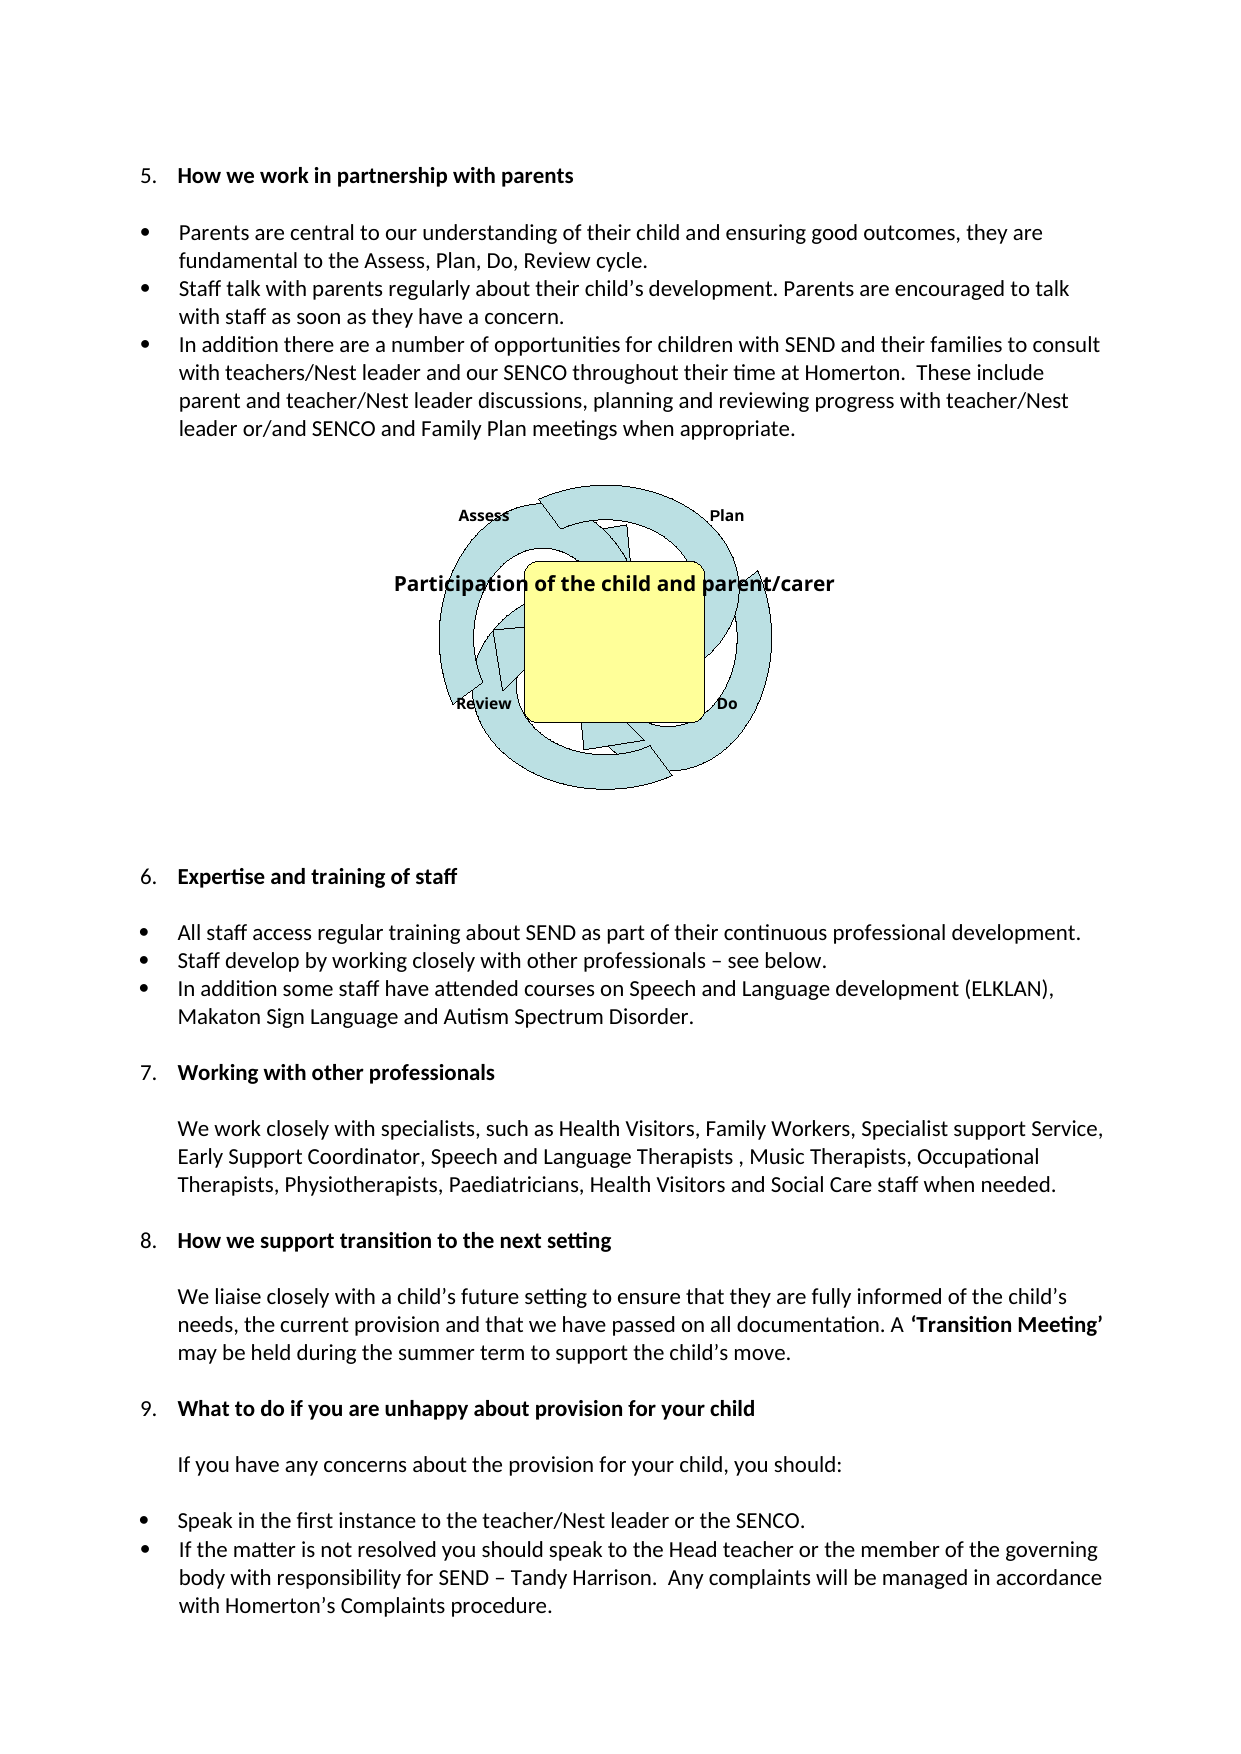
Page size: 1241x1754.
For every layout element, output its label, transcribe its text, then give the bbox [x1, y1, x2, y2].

text We work closely with specialists, such as Health Visitors, Family Workers, Specialist support Service, Early Support Coordinator, Speech and Language Therapists , Music Therapists, Occupational Therapists, Physiotherapists, Paediatricians, Health Visitors and Social Care staff when needed. [177, 1114, 1107, 1198]
list What to do if you are unhappy about provision for your child [140, 1394, 1107, 1423]
list Staff develop by working closely with other professionals – see below. [140, 946, 1107, 974]
list In addition there are a number of opportunities for children with SEND and their families to consult with teachers/Nest leader and our SENCO throughout their time at Homerton. These include parent and teacher/Nest leader discussions, planning and reviewing progress with teacher/Nest leader or/and SENCO and Family Plan meetings when appropriate. [141, 330, 1107, 442]
list How we support transition to the next setting [140, 1226, 1107, 1254]
list If the matter is not resolved you should speak to the Head teacher or the member of the governing body with responsibility for SEND – Tandy Harrison. Any complaints will be managed in accordance with Homerton’s Complaints procedure. [141, 1535, 1107, 1619]
text If you have any concerns about the provision for your child, you should: [177, 1451, 1107, 1479]
list In addition some staff have attended courses on Speech and Language development (ELKLAN), Makaton Sign Language and Autism Spectrum Disorder. [140, 974, 1107, 1030]
list Staff talk with parents regularly about their child’s development. Parents are encouraged to talk with staff as soon as they have a concern. [141, 274, 1107, 330]
list All staff access regular training about SEND as part of their continuous professional development. [140, 918, 1107, 946]
list Expertise and training of staff [140, 862, 1107, 890]
list Parents are central to our understanding of their child and ensuring good outcomes, they are fundamental to the Assess, Plan, Do, Review cycle. [141, 218, 1107, 274]
text We liaise closely with a child’s future setting to ensure that they are fully informed of the child’s needs, the current provision and that we have passed on all documentation. A ‘Transition Meeting’ may be held during the summer term to support the child’s move. [177, 1282, 1107, 1367]
list Working with other professionals [140, 1058, 1107, 1086]
list How we work in partnership with parents [140, 162, 1107, 190]
list Speak in the first instance to the teacher/Nest leader or the SENCO. [140, 1507, 1107, 1535]
